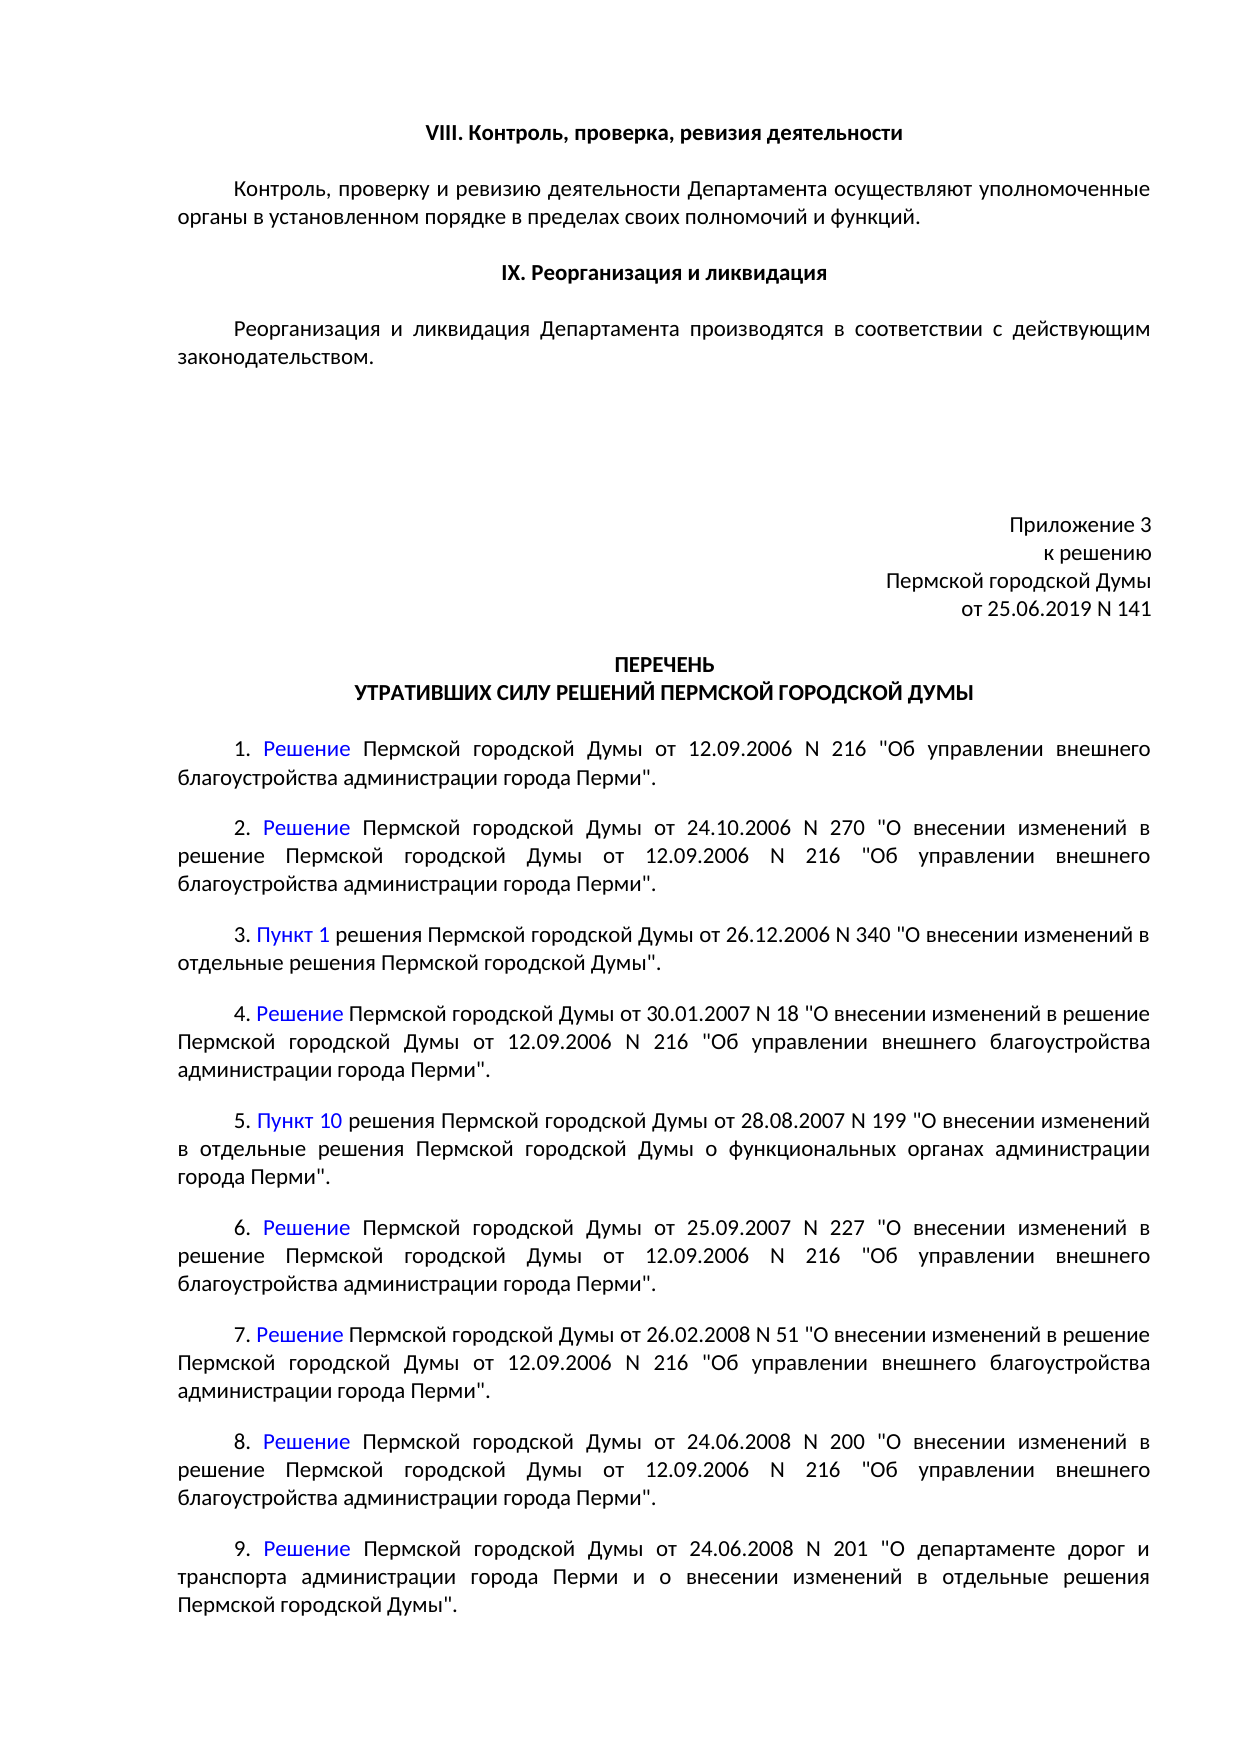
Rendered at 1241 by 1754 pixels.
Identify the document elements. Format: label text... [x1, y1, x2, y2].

text 2. Решение Пермской городской Думы от 24.10.2006 N 270 "О внесении изменений в решение Пермской городской Думы от 12.09.2006 N 216 "Об управлении внешнего благоустройства администрации города Перми". [177, 813, 1152, 898]
text 9. Решение Пермской городской Думы от 24.06.2008 N 201 "О департаменте дорог и транспорта администрации города Перми и о внесении изменений в отдельные решения Пермской городской Думы". [177, 1534, 1152, 1618]
text к решению [177, 538, 1152, 566]
text 7. Решение Пермской городской Думы от 26.02.2008 N 51 "О внесении изменений в решение Пермской городской Думы от 12.09.2006 N 216 "Об управлении внешнего благоустройства администрации города Перми". [177, 1320, 1152, 1404]
text Реорганизация и ликвидация Департамента производятся в соответствии с действующим законодательством. [177, 314, 1152, 370]
text 3. Пункт 1 решения Пермской городской Думы от 26.12.2006 N 340 "О внесении изменений в отдельные решения Пермской городской Думы". [177, 921, 1152, 977]
text 4. Решение Пермской городской Думы от 30.01.2007 N 18 "О внесении изменений в решение Пермской городской Думы от 12.09.2006 N 216 "Об управлении внешнего благоустройства администрации города Перми". [177, 999, 1152, 1083]
title УТРАТИВШИХ СИЛУ РЕШЕНИЙ ПЕРМСКОЙ ГОРОДСКОЙ ДУМЫ [177, 678, 1152, 707]
text 6. Решение Пермской городской Думы от 25.09.2007 N 227 "О внесении изменений в решение Пермской городской Думы от 12.09.2006 N 216 "Об управлении внешнего благоустройства администрации города Перми". [177, 1213, 1152, 1297]
text Пермской городской Думы [177, 566, 1152, 594]
text Контроль, проверку и ревизию деятельности Департамента осуществляют уполномоченные органы в установленном порядке в пределах своих полномочий и функций. [177, 174, 1152, 230]
text 5. Пункт 10 решения Пермской городской Думы от 28.08.2007 N 199 "О внесении изменений в отдельные решения Пермской городской Думы о функциональных органах администрации города Перми". [177, 1106, 1152, 1191]
title ПЕРЕЧЕНЬ [177, 651, 1152, 678]
text от 25.06.2019 N 141 [177, 594, 1152, 622]
text Приложение 3 [177, 510, 1152, 538]
text 8. Решение Пермской городской Думы от 24.06.2008 N 200 "О внесении изменений в решение Пермской городской Думы от 12.09.2006 N 216 "Об управлении внешнего благоустройства администрации города Перми". [177, 1427, 1152, 1511]
title IX. Реорганизация и ликвидация [177, 258, 1152, 286]
text 1. Решение Пермской городской Думы от 12.09.2006 N 216 "Об управлении внешнего благоустройства администрации города Перми". [177, 734, 1152, 791]
title VIII. Контроль, проверка, ревизия деятельности [177, 118, 1152, 146]
